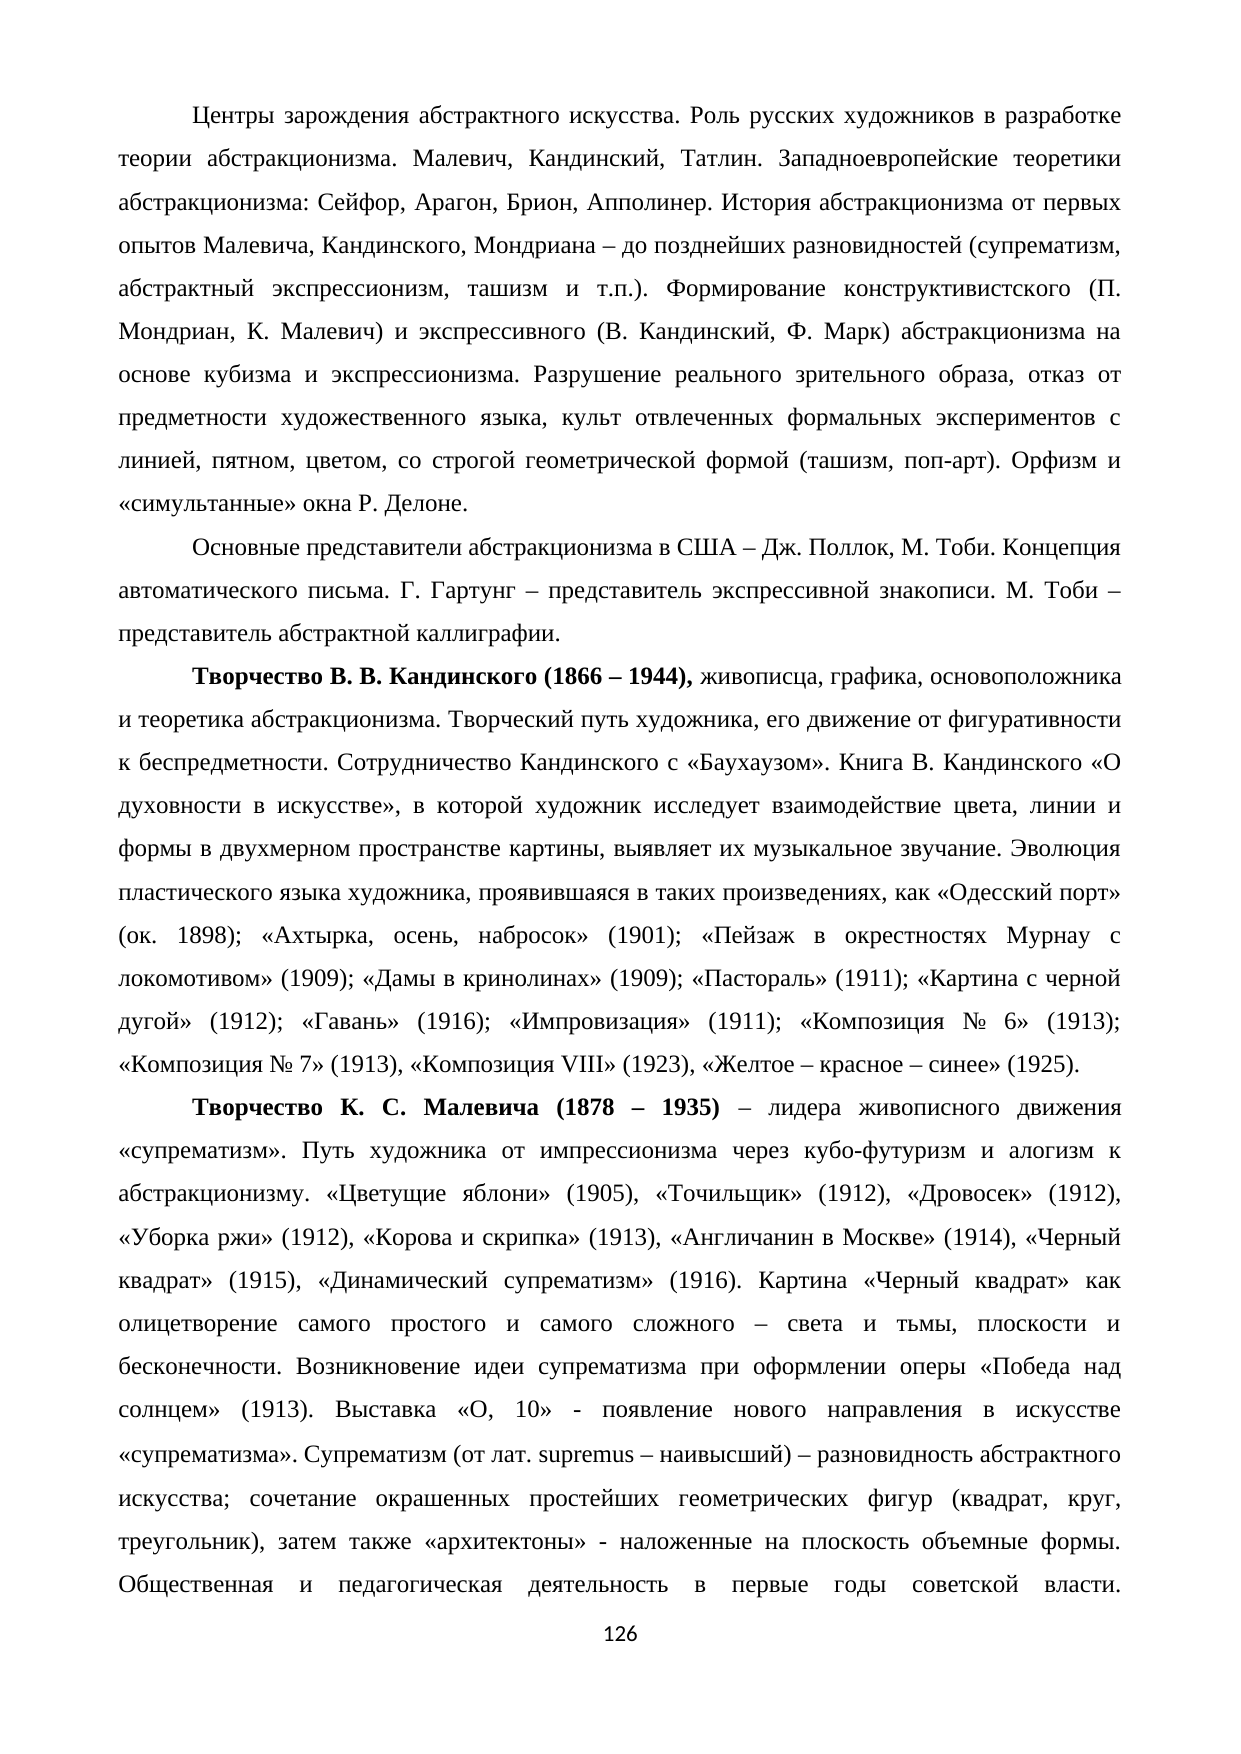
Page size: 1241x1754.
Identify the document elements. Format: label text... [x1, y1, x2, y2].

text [118, 1092, 1122, 1598]
text Основные представители абстракционизма в США – Дж. Поллок, М. Тоби. Концепция автоматического письма. Г. Гартунг – представитель экспрессивной знакописи. М. Тоби – представитель абстрактной каллиграфии. [118, 532, 1122, 647]
text Творчество В. В. Кандинского (1866 – 1944), живописца, графика, основоположника и теоретика абстракционизма. Творческий путь художника, его движение от фигуративности к беспредметности. Сотрудничество Кандинского с «Баухаузом». Книга В. Кандинского «О духовности в искусстве», в которой художник исследует взаимодействие цвета, линии и формы в двухмерном пространстве картины, выявляет их музыкальное звучание. Эволюция пластического языка художника, проявившаяся в таких произведениях, как «Одесский порт» (ок. 1898); «Ахтырка, осень, набросок» (1901); «Пейзаж в окрестностях Мурнау с локомотивом» (1909); «Дамы в кринолинах» (1909); «Пастораль» (1911); «Картина с черной дугой» (1912); «Гавань» (1916); «Импровизация» (1911); «Композиция № 6» (1913); «Композиция № 7» (1913), «Композиция VIII» (1923), «Желтое – красное – синее» (1925). [118, 661, 1122, 1078]
text Центры зарождения абстрактного искусства. Роль русских художников в разработке теории абстракционизма. Малевич, Кандинский, Татлин. Западноевропейские теоретики абстракционизма: Сейфор, Арагон, Брион, Апполинер. История абстракционизма от первых опытов Малевича, Кандинского, Мондриана – до позднейших разновидностей (супрематизм, абстрактный экспрессионизм, ташизм и т.п.). Формирование конструктивистского (П. Мондриан, К. Малевич) и экспрессивного (В. Кандинский, Ф. Марк) абстракционизма на основе кубизма и экспрессионизма. Разрушение реального зрительного образа, отказ от предметности художественного языка, культ отвлеченных формальных экспериментов с линией, пятном, цветом, со строгой геометрической формой (ташизм, поп-арт). Орфизм и «симультанные» окна Р. Делоне. [118, 100, 1122, 517]
